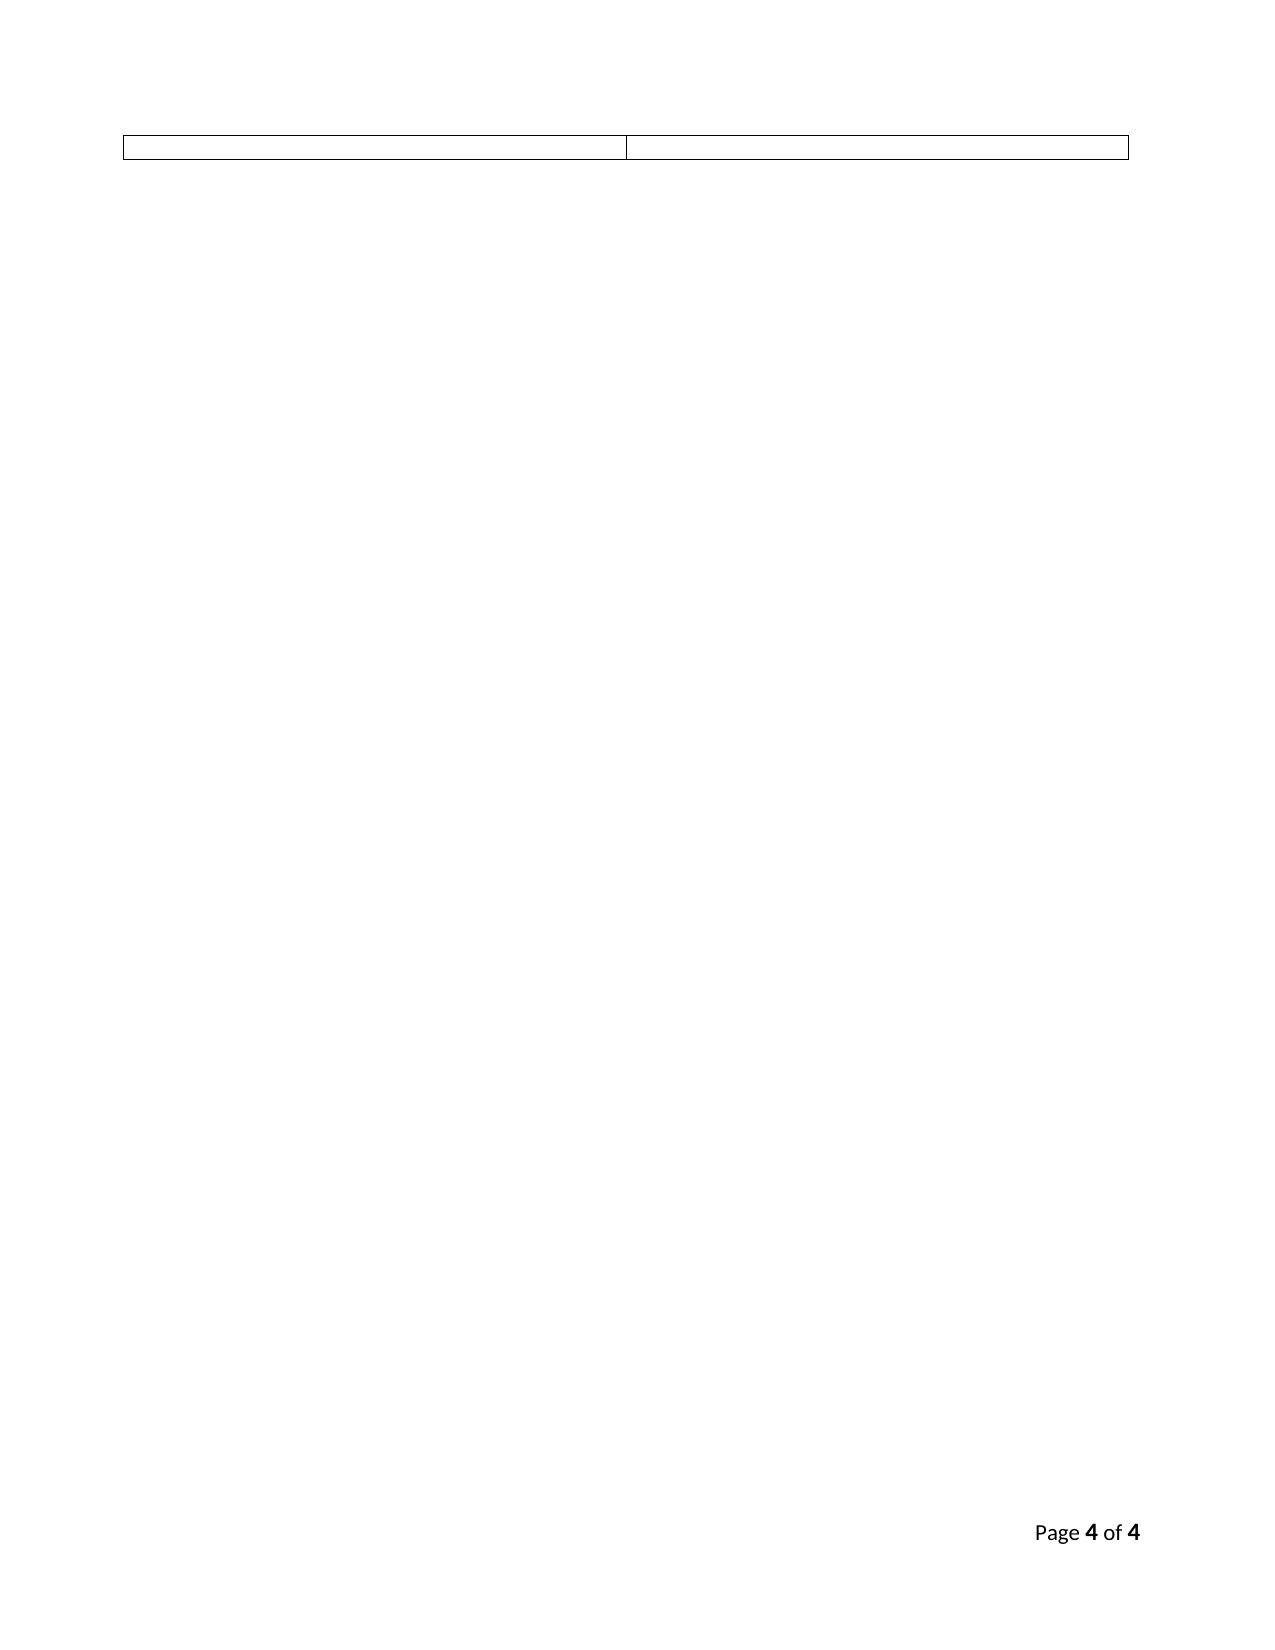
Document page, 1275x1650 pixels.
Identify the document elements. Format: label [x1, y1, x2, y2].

table_cell [627, 136, 1128, 159]
table_cell [124, 136, 626, 159]
